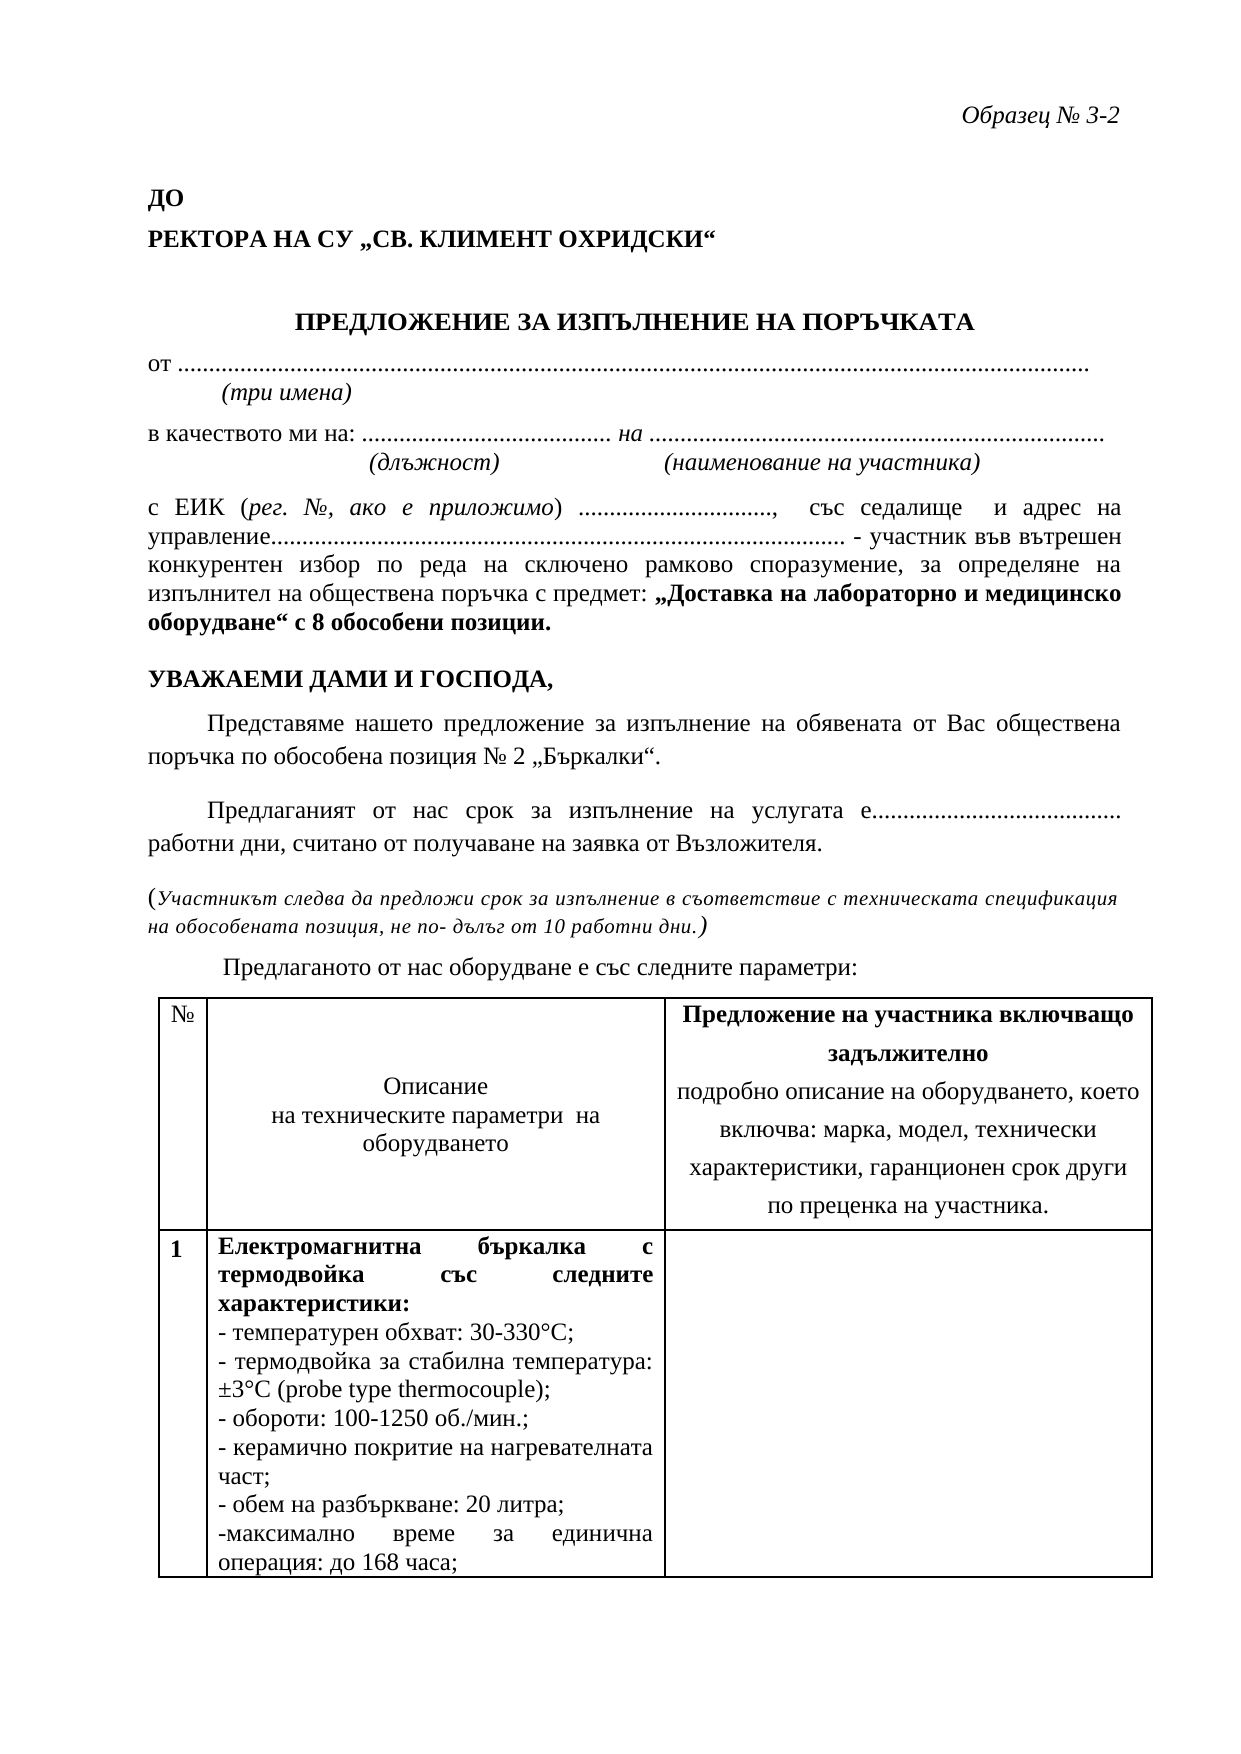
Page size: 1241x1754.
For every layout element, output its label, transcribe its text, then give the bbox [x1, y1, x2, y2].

text от .................................................................................................................................................. [148, 348, 1122, 377]
table_header № [160, 999, 206, 1229]
text ДО [148, 183, 1122, 212]
text УВАЖАЕМИ ДАМИ И ГОСПОДА, [148, 664, 1122, 693]
table_header Предложение на участника включващо задължително подробно описание на оборудването, което включва: марка, модел, технически характеристики, гаранционен срок други по преценка на участника. [666, 999, 1151, 1229]
table_cell Електромагнитна бъркалка с термодвойка със следните характеристики: - температурен обхват: 30-330°С; - термодвойка за стабилна температура: ±3°С (probe type thermocouple); - обороти: 100-1250 об./мин.; - керамично покритие на нагревателната част; - обем на разбъркване: 20 литра; -максимално време за единична операция: до 168 часа; [208, 1231, 664, 1576]
text с ЕИК (рег. №, ако е приложимо) ..............................., със седалище и адрес на управление............................................................................................ - участник във вътрешен конкурентен избор по реда на сключено рамково споразумение, за определяне на изпълнител на обществена поръчка с предмет: „Доставка на лабораторно и медицинско оборудване“ с 8 обособени позиции. [148, 492, 1122, 636]
table_cell 1 [160, 1231, 206, 1576]
text в качеството ми на: ........................................ на ......................................................................... [148, 418, 1122, 447]
text Предлаганото от нас оборудване е със следните параметри: [148, 952, 1122, 981]
text ПРЕДЛОЖЕНИЕ ЗА ИЗПЪЛНЕНИЕ НА ПОРЪЧКАТА [148, 307, 1122, 335]
text Представяме нашето предложение за изпълнение на обявената от Вас обществена поръчка по обособена позиция № 2 „Бъркалки“. [148, 708, 1122, 770]
text (длъжност) (наименование на участника) [295, 447, 1122, 475]
text Образец № 3-2 [664, 100, 1122, 129]
text (три имена) [148, 377, 1122, 405]
table_cell [666, 1231, 1151, 1576]
text (Участникът следва да предложи срок за изпълнение в съответствие с техническата спецификация на обособената позиция, не по- дълъг от 10 работни дни.) [148, 882, 1122, 939]
text РЕКТОРА НА СУ „СВ. КЛИМЕНТ ОХРИДСКИ“ [148, 224, 1122, 253]
text Предлаганият от нас срок за изпълнение на услугата е........................................ работни дни, считано от получаване на заявка от Възложителя. [148, 795, 1122, 857]
table_header Описание на техническите параметри на оборудването [208, 999, 664, 1229]
